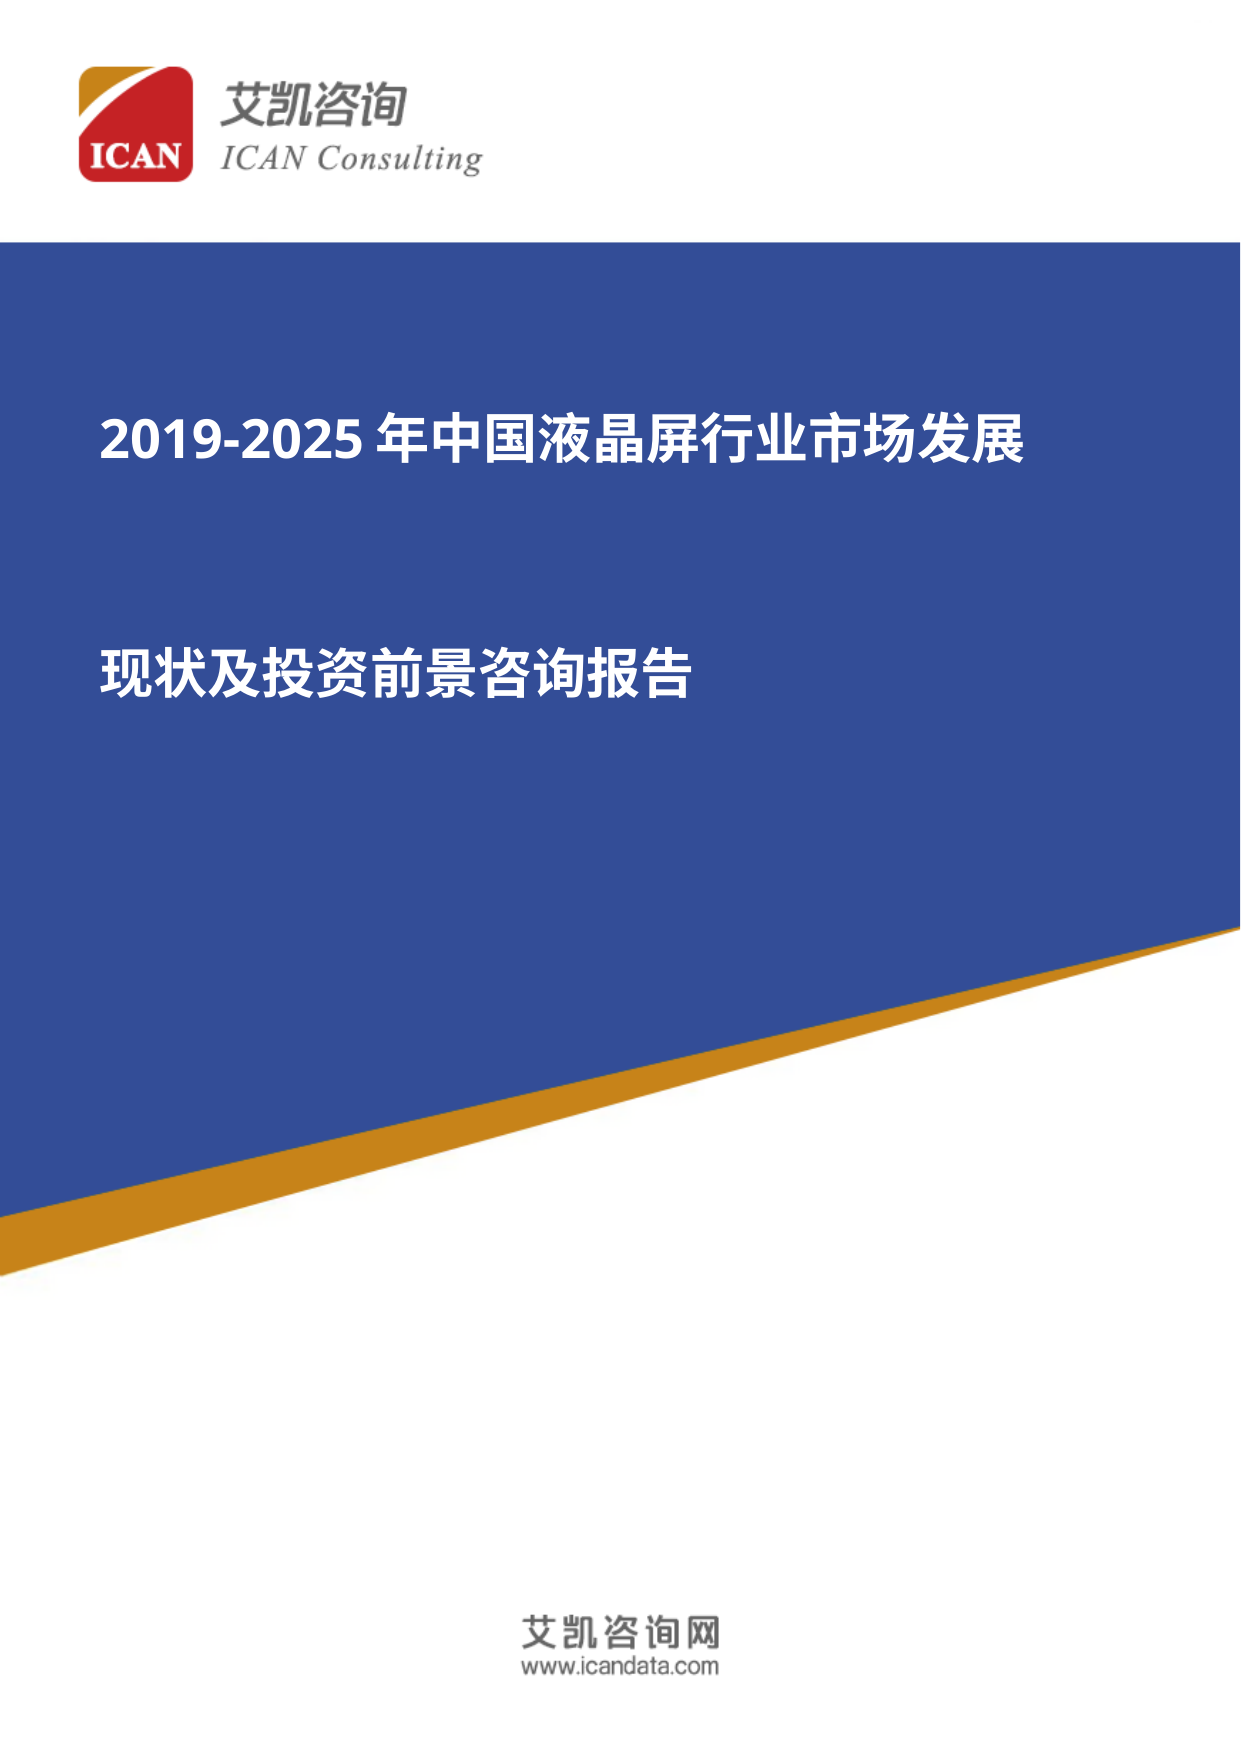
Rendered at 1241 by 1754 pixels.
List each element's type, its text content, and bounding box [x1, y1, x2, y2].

subtitle 2019-2025年中国液晶屏行业市场发展现状及投资前景咨询报告 [99, 386, 1053, 718]
picture [0, 5, 1241, 1754]
